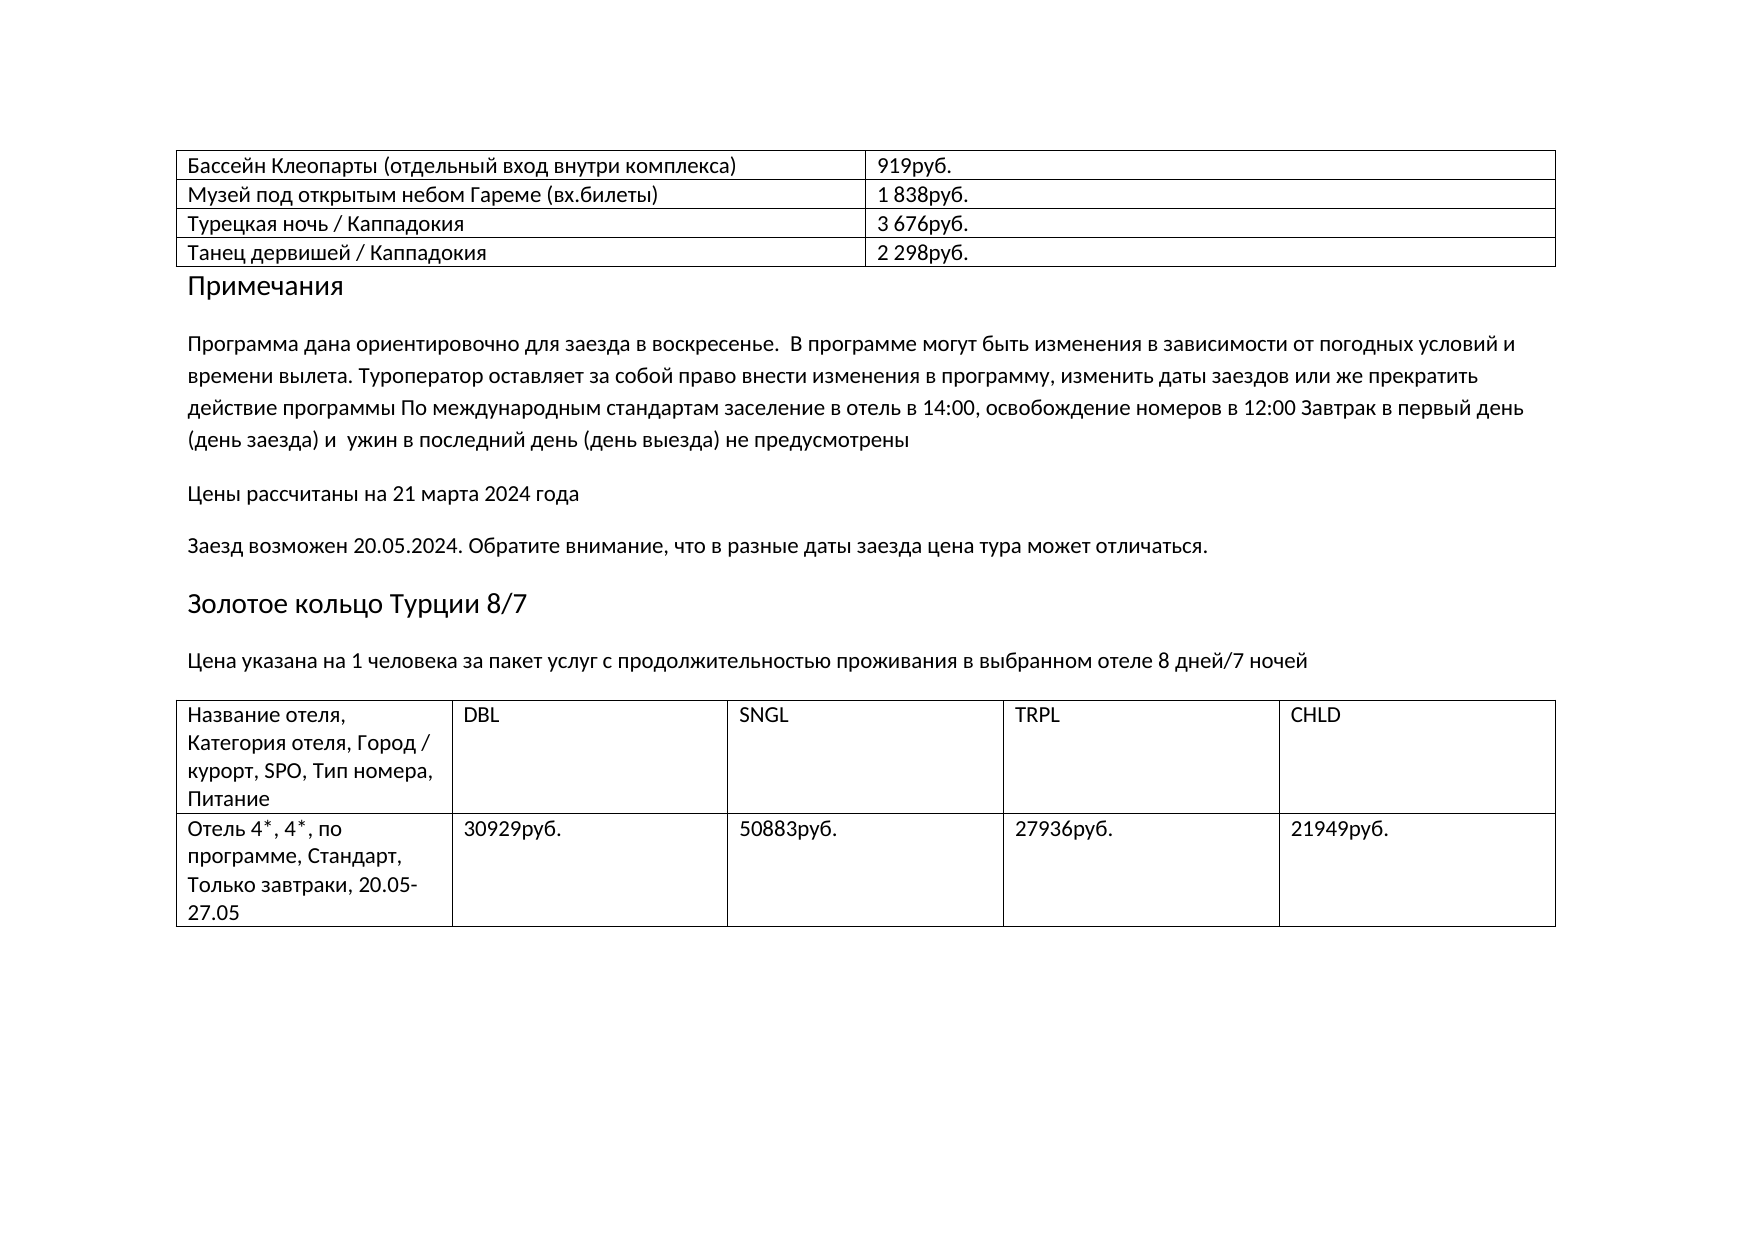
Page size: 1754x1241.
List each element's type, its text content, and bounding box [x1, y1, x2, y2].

table_cell 21949руб. [1280, 814, 1555, 926]
table_header SNGL [728, 701, 1003, 813]
text Заезд возможен 20.05.2024. Обратите внимание, что в разные даты заезда цена тура может отличаться. [187, 532, 1566, 560]
table_cell Танец дервишей / Каппадокия [177, 238, 865, 266]
table_cell Турецкая ночь / Каппадокия [177, 209, 865, 237]
table_cell 2 298руб. [866, 238, 1555, 266]
table_cell 919руб. [866, 151, 1555, 179]
table_header CHLD [1280, 701, 1555, 813]
table_cell 27936руб. [1004, 814, 1279, 926]
table_header Название отеля, Категория отеля, Город / курорт, SPO, Тип номера, Питание [177, 701, 452, 813]
table_cell 50883руб. [728, 814, 1003, 926]
table_cell Отель 4*, 4*, по программе, Стандарт, Только завтраки, 20.05-27.05 [177, 814, 452, 926]
table_header DBL [453, 701, 727, 813]
table_cell Бассейн Клеопарты (отдельный вход внутри комплекса) [177, 151, 865, 179]
text Программа дана ориентировочно для заезда в воскресенье. В программе могут быть изменения в зависимости от погодных условий и времени вылета. Туроператор оставляет за собой право внести изменения в программу, изменить даты заездов или же прекратить действие программы По международным стандартам заселение в отель в 14:00, освобождение номеров в 12:00 Завтрак в первый день (день заезда) и ужин в последний день (день выезда) не предусмотрены [187, 329, 1566, 454]
text Цена указана на 1 человека за пакет услуг с продолжительностью проживания в выбранном отеле 8 дней/7 ночей [187, 646, 1566, 674]
table_header TRPL [1004, 701, 1279, 813]
table_cell Музей под открытым небом Гареме (вх.билеты) [177, 180, 865, 208]
table_cell 3 676руб. [866, 209, 1555, 237]
table_cell 30929руб. [453, 814, 727, 926]
text Примечания [187, 267, 1566, 303]
text Цены рассчитаны на 21 марта 2024 года [187, 479, 1566, 507]
text Золотое кольцо Турции 8/7 [187, 585, 1566, 620]
table_cell 1 838руб. [866, 180, 1555, 208]
